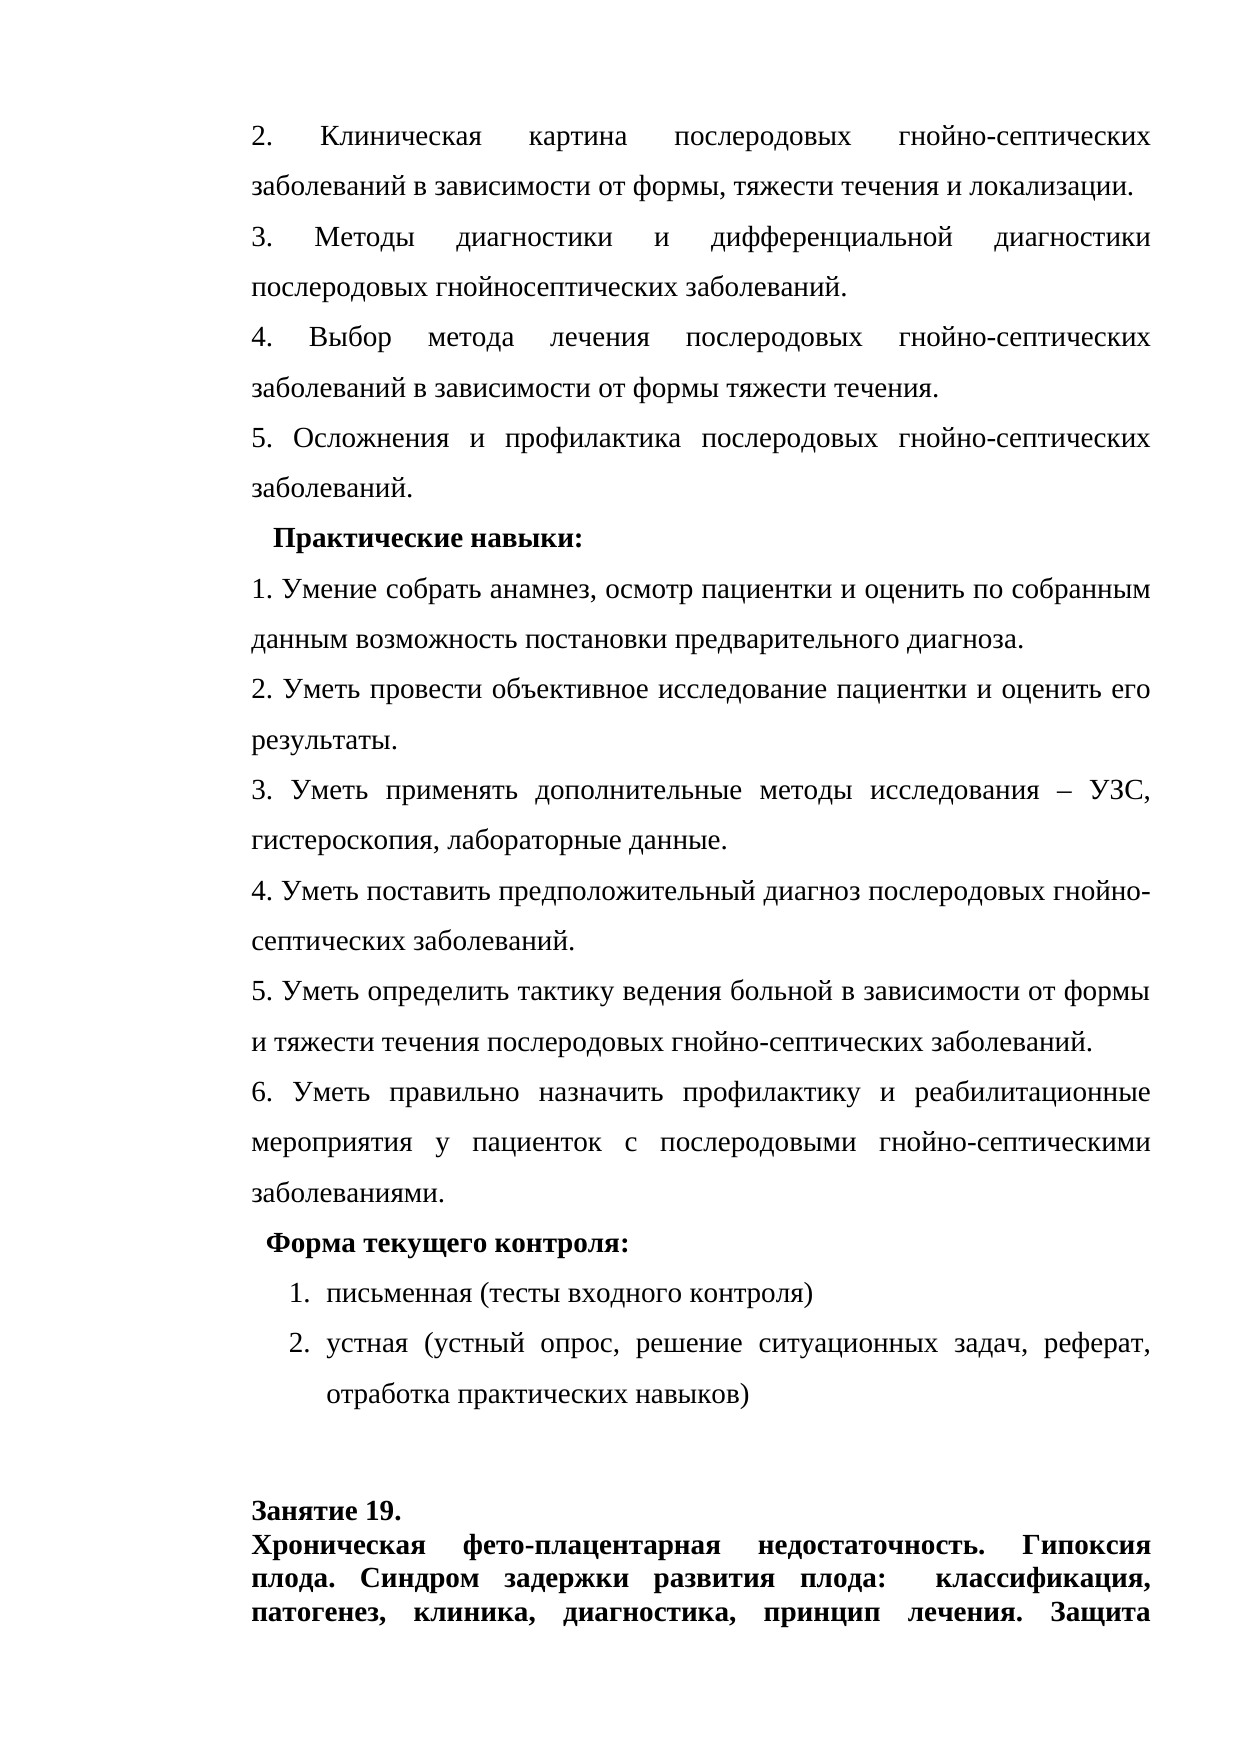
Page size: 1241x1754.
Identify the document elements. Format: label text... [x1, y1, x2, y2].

text Форма текущего контроля: [251, 1225, 1152, 1258]
text 4. Уметь поставить предположительный диагноз послеродовых гнойно-септических заболеваний. [251, 873, 1152, 957]
text 2. Клиническая картина послеродовых гнойно-септических заболеваний в зависимости от формы, тяжести течения и локализации. [251, 118, 1152, 202]
text 3. Методы диагностики и дифференциальной диагностики послеродовых гнойносептических заболеваний. [251, 219, 1152, 303]
text Занятие 19. [251, 1493, 1152, 1527]
text 5. Уметь определить тактику ведения больной в зависимости от формы и тяжести течения послеродовых гнойно-септических заболеваний. [251, 973, 1152, 1057]
list письменная (тесты входного контроля) [288, 1275, 1152, 1309]
text 1. Умение собрать анамнез, осмотр пациентки и оценить по собранным данным возможность постановки предварительного диагноза. [251, 571, 1152, 655]
text 6. Уметь правильно назначить профилактику и реабилитационные мероприятия у пациенток с послеродовыми гнойно-септическими заболеваниями. [251, 1074, 1152, 1208]
text 4. Выбор метода лечения послеродовых гнойно-септических заболеваний в зависимости от формы тяжести течения. [251, 319, 1152, 403]
text 2. Уметь провести объективное исследование пациентки и оценить его результаты. [251, 672, 1152, 755]
list устная (устный опрос, решение ситуационных задач, реферат, отработка практических навыков) [288, 1326, 1152, 1409]
text 5. Осложнения и профилактика послеродовых гнойно-септических заболеваний. [251, 420, 1152, 504]
text 3. Уметь применять дополнительные методы исследования – УЗС, гистероскопия, лабораторные данные. [251, 772, 1152, 856]
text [251, 1527, 1152, 1627]
text Практические навыки: [251, 521, 1152, 554]
